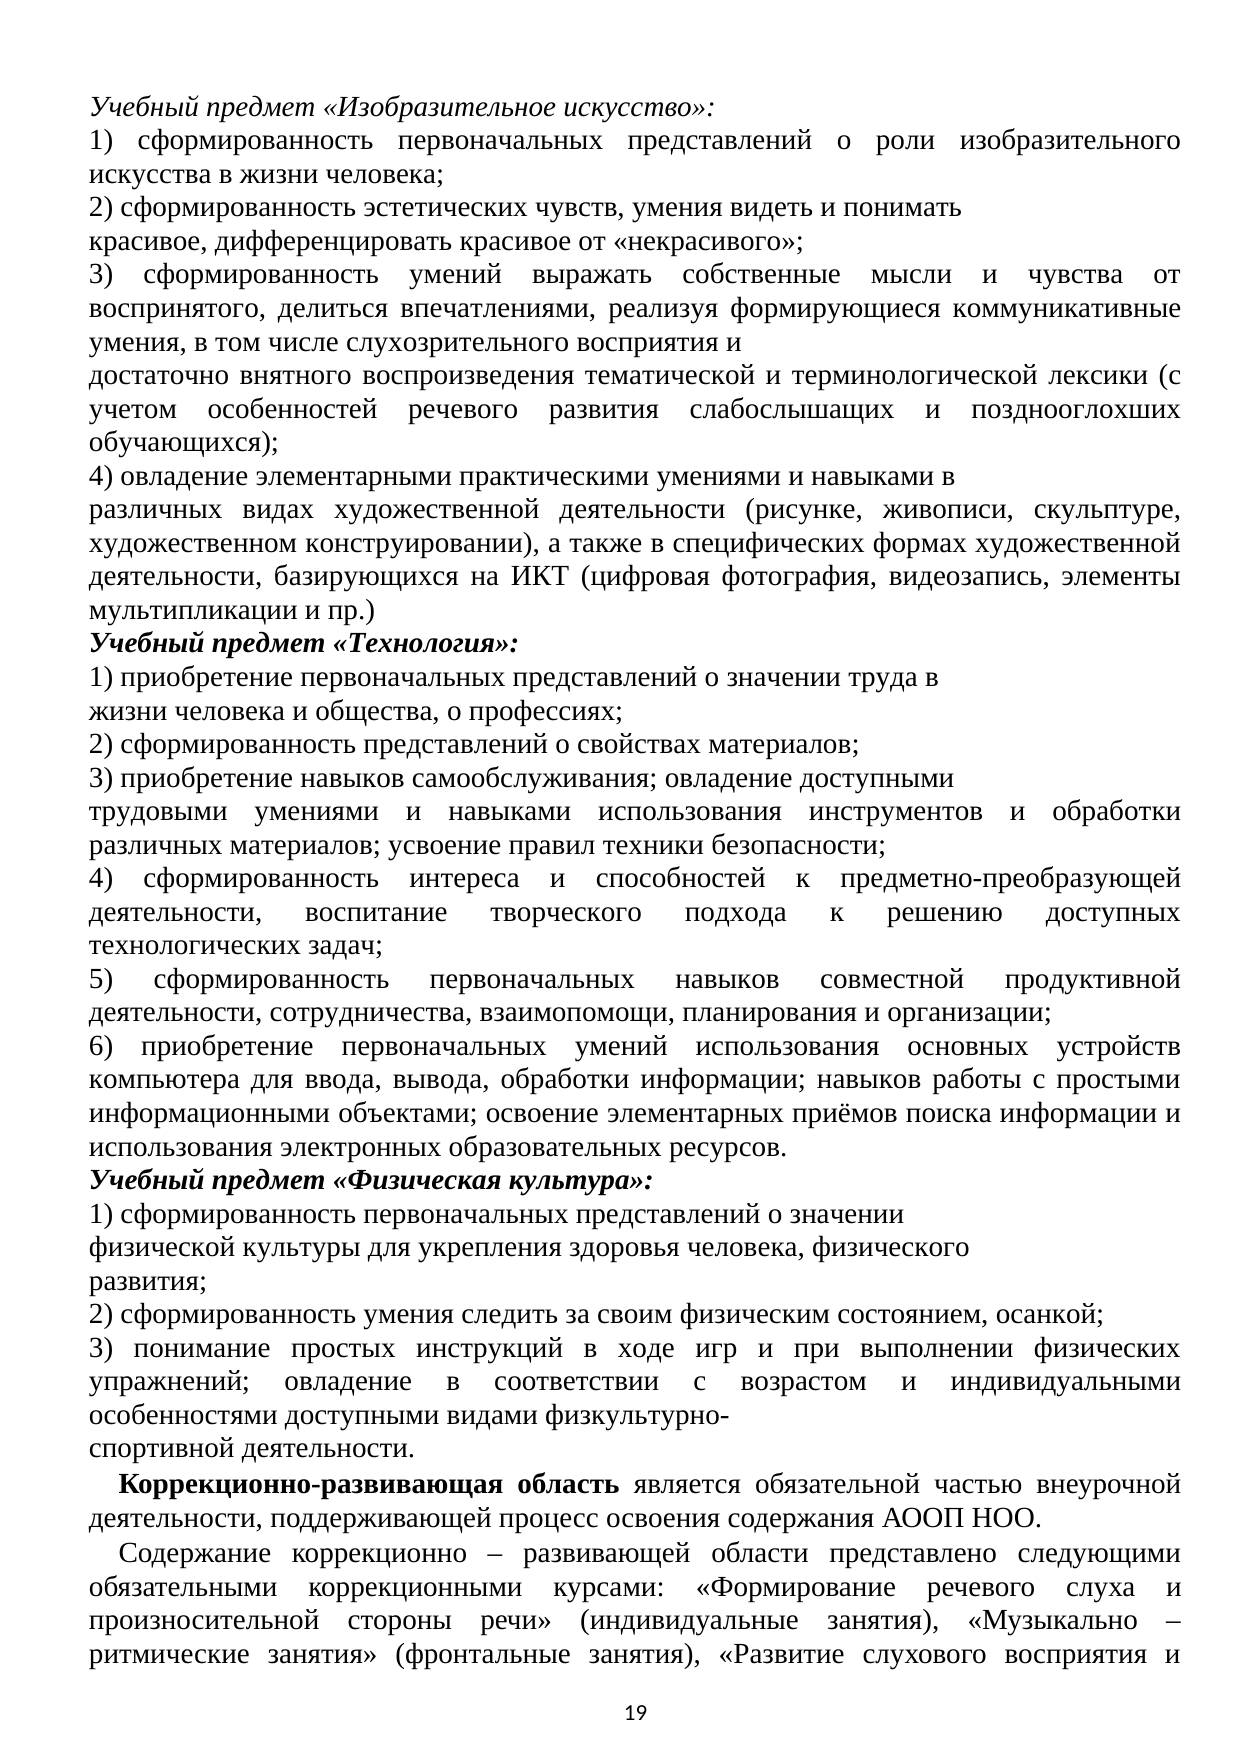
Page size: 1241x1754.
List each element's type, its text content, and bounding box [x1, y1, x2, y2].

text спортивной деятельности. [89, 1431, 1182, 1464]
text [89, 1535, 1182, 1669]
text 1) сформированность первоначальных представлений о роли изобразительного искусства в жизни человека; [89, 122, 1182, 189]
text Учебный предмет «Физическая культура»: [89, 1162, 1182, 1196]
text Коррекционно-развивающая область является обязательной частью внеурочной деятельности, поддерживающей процесс освоения содержания АООП НОО. [89, 1466, 1182, 1533]
text трудовыми умениями и навыками использования инструментов и обработки различных материалов; усвоение правил техники безопасности; [89, 793, 1182, 860]
text 4) овладение элементарными практическими умениями и навыками в [89, 458, 1182, 491]
text Учебный предмет «Изобразительное искусство»: [89, 89, 1182, 122]
text 3) сформированность умений выражать собственные мысли и чувства от воспринятого, делиться впечатлениями, реализуя формирующиеся коммуникативные умения, в том числе слухозрительного восприятия и [89, 257, 1182, 357]
text красивое, дифференцировать красивое от «некрасивого»; [89, 223, 1182, 257]
text Учебный предмет «Технология»: [89, 626, 1182, 659]
text 3) приобретение навыков самообслуживания; овладение доступными [89, 760, 1182, 793]
text 2) сформированность умения следить за своим физическим состоянием, осанкой; [89, 1296, 1182, 1330]
text 1) сформированность первоначальных представлений о значении [89, 1196, 1182, 1229]
text достаточно внятного воспроизведения тематической и терминологической лексики (с учетом особенностей речевого развития слабослышащих и позднооглохших обучающихся); [89, 357, 1182, 458]
text 6) приобретение первоначальных умений использования основных устройств компьютера для ввода, вывода, обработки информации; навыков работы с простыми информационными объектами; освоение элементарных приёмов поиска информации и использования электронных образовательных ресурсов. [89, 1028, 1182, 1162]
text физической культуры для укрепления здоровья человека, физического [89, 1229, 1182, 1263]
text 1) приобретение первоначальных представлений о значении труда в [89, 659, 1182, 693]
text жизни человека и общества, о профессиях; [89, 693, 1182, 726]
text 3) понимание простых инструкций в ходе игр и при выполнении физических упражнений; овладение в соответствии с возрастом и индивидуальными особенностями доступными видами физкультурно- [89, 1330, 1182, 1431]
text 2) сформированность представлений о свойствах материалов; [89, 726, 1182, 760]
text 5) сформированность первоначальных навыков совместной продуктивной деятельности, сотрудничества, взаимопомощи, планирования и организации; [89, 961, 1182, 1028]
text 2) сформированность эстетических чувств, умения видеть и понимать [89, 189, 1182, 223]
text 4) сформированность интереса и способностей к предметно-преобразующей деятельности, воспитание творческого подхода к решению доступных технологических задач; [89, 860, 1182, 961]
text развития; [89, 1263, 1182, 1296]
text различных видах художественной деятельности (рисунке, живописи, скульптуре, художественном конструировании), а также в специфических формах художественной деятельности, базирующихся на ИКТ (цифровая фотография, видеозапись, элементы мультипликации и пр.) [89, 491, 1182, 626]
